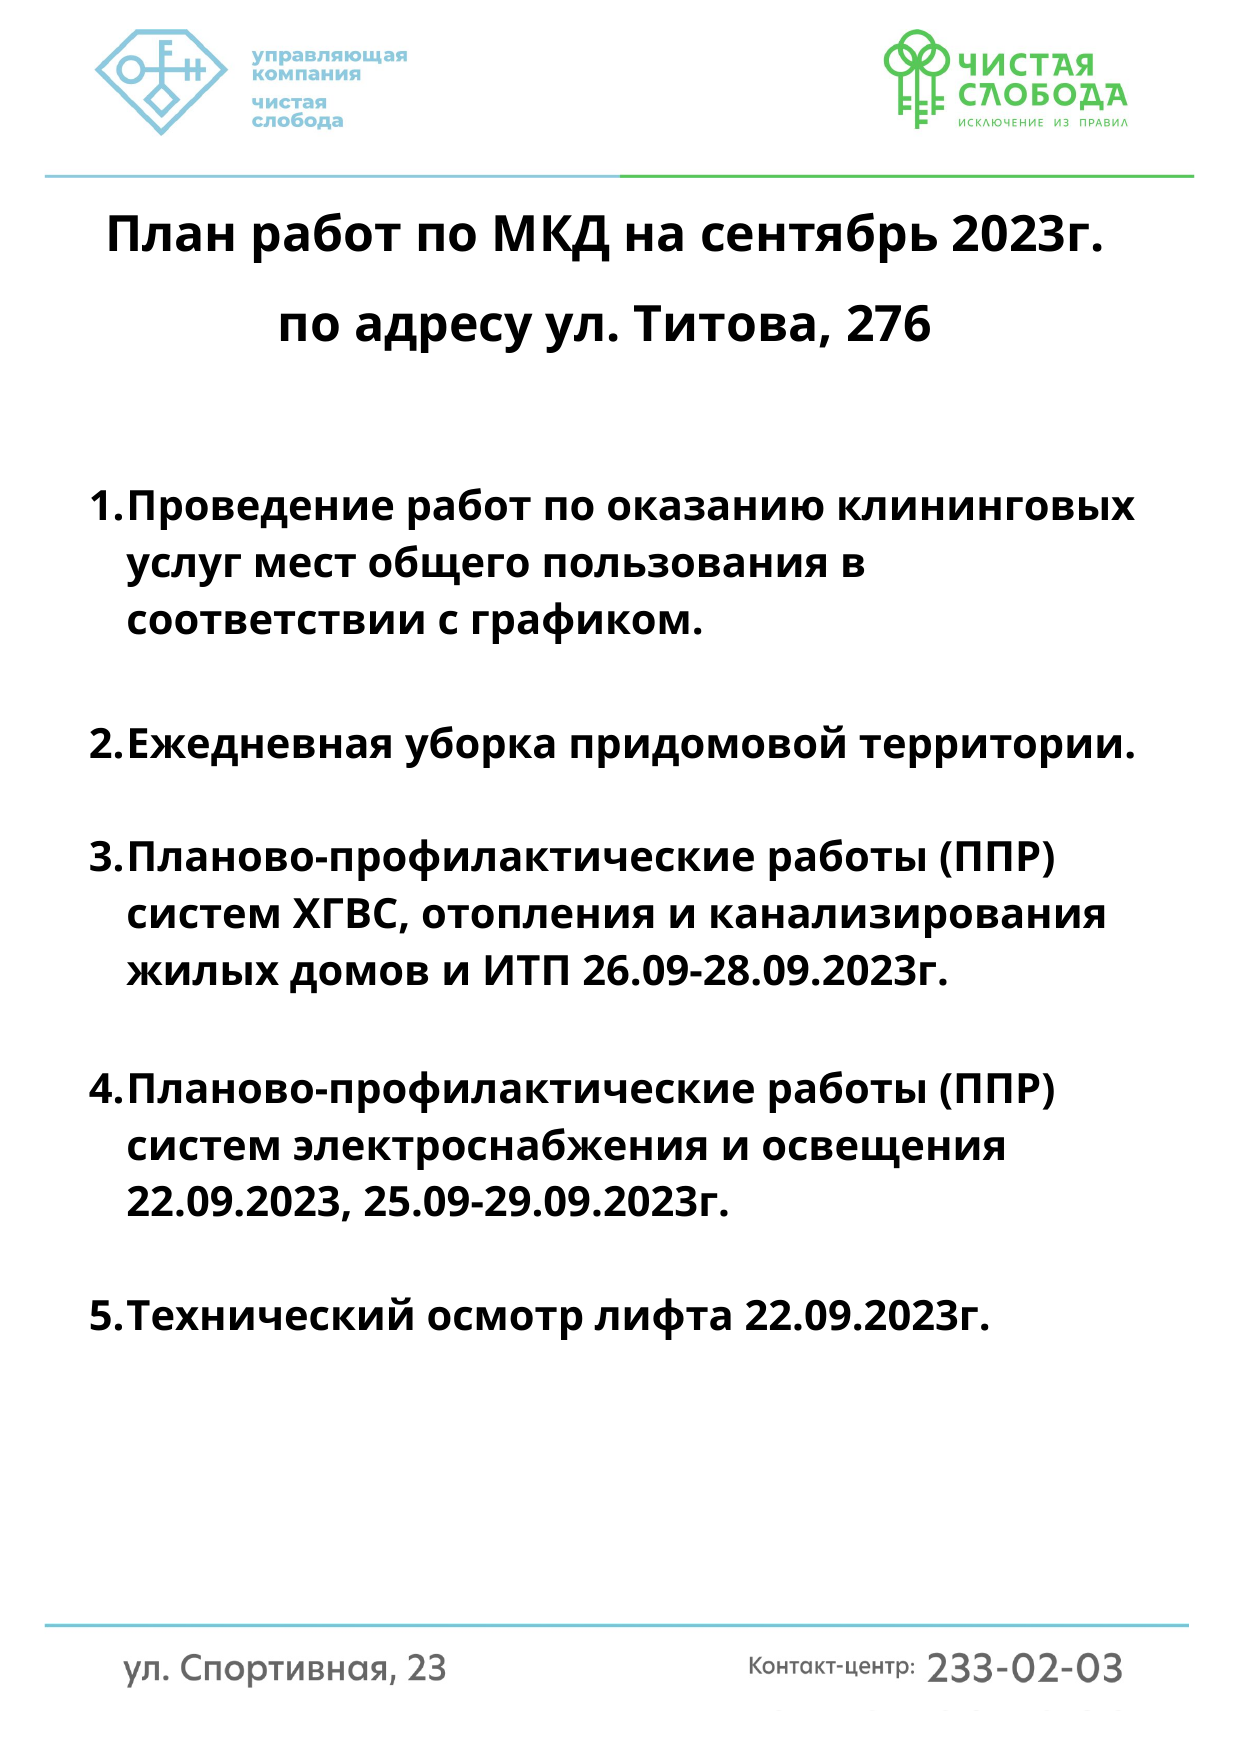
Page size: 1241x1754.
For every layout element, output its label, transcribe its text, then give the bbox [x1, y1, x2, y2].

list Планово-профилактические работы (ППР) систем электроснабжения и освещения 22.09.2023, 25.09-29.09.2023г. [89, 1059, 1165, 1229]
list Проведение работ по оказанию клининговых услуг мест общего пользования в соответствии с графиком. [89, 476, 1165, 646]
list Планово-профилактические работы (ППР) систем ХГВС, отопления и канализирования жилых домов и ИТП 26.09-28.09.2023г. [89, 827, 1165, 997]
picture [44, 29, 1195, 178]
picture [44, 1623, 1189, 1711]
text План работ по МКД на сентябрь 2023г. [44, 198, 1165, 266]
list Технический осмотр лифта 22.09.2023г. [89, 1286, 1165, 1343]
list Ежедневная уборка придомовой территории. [89, 714, 1165, 770]
text по адресу ул. Титова, 276 [44, 288, 1165, 356]
